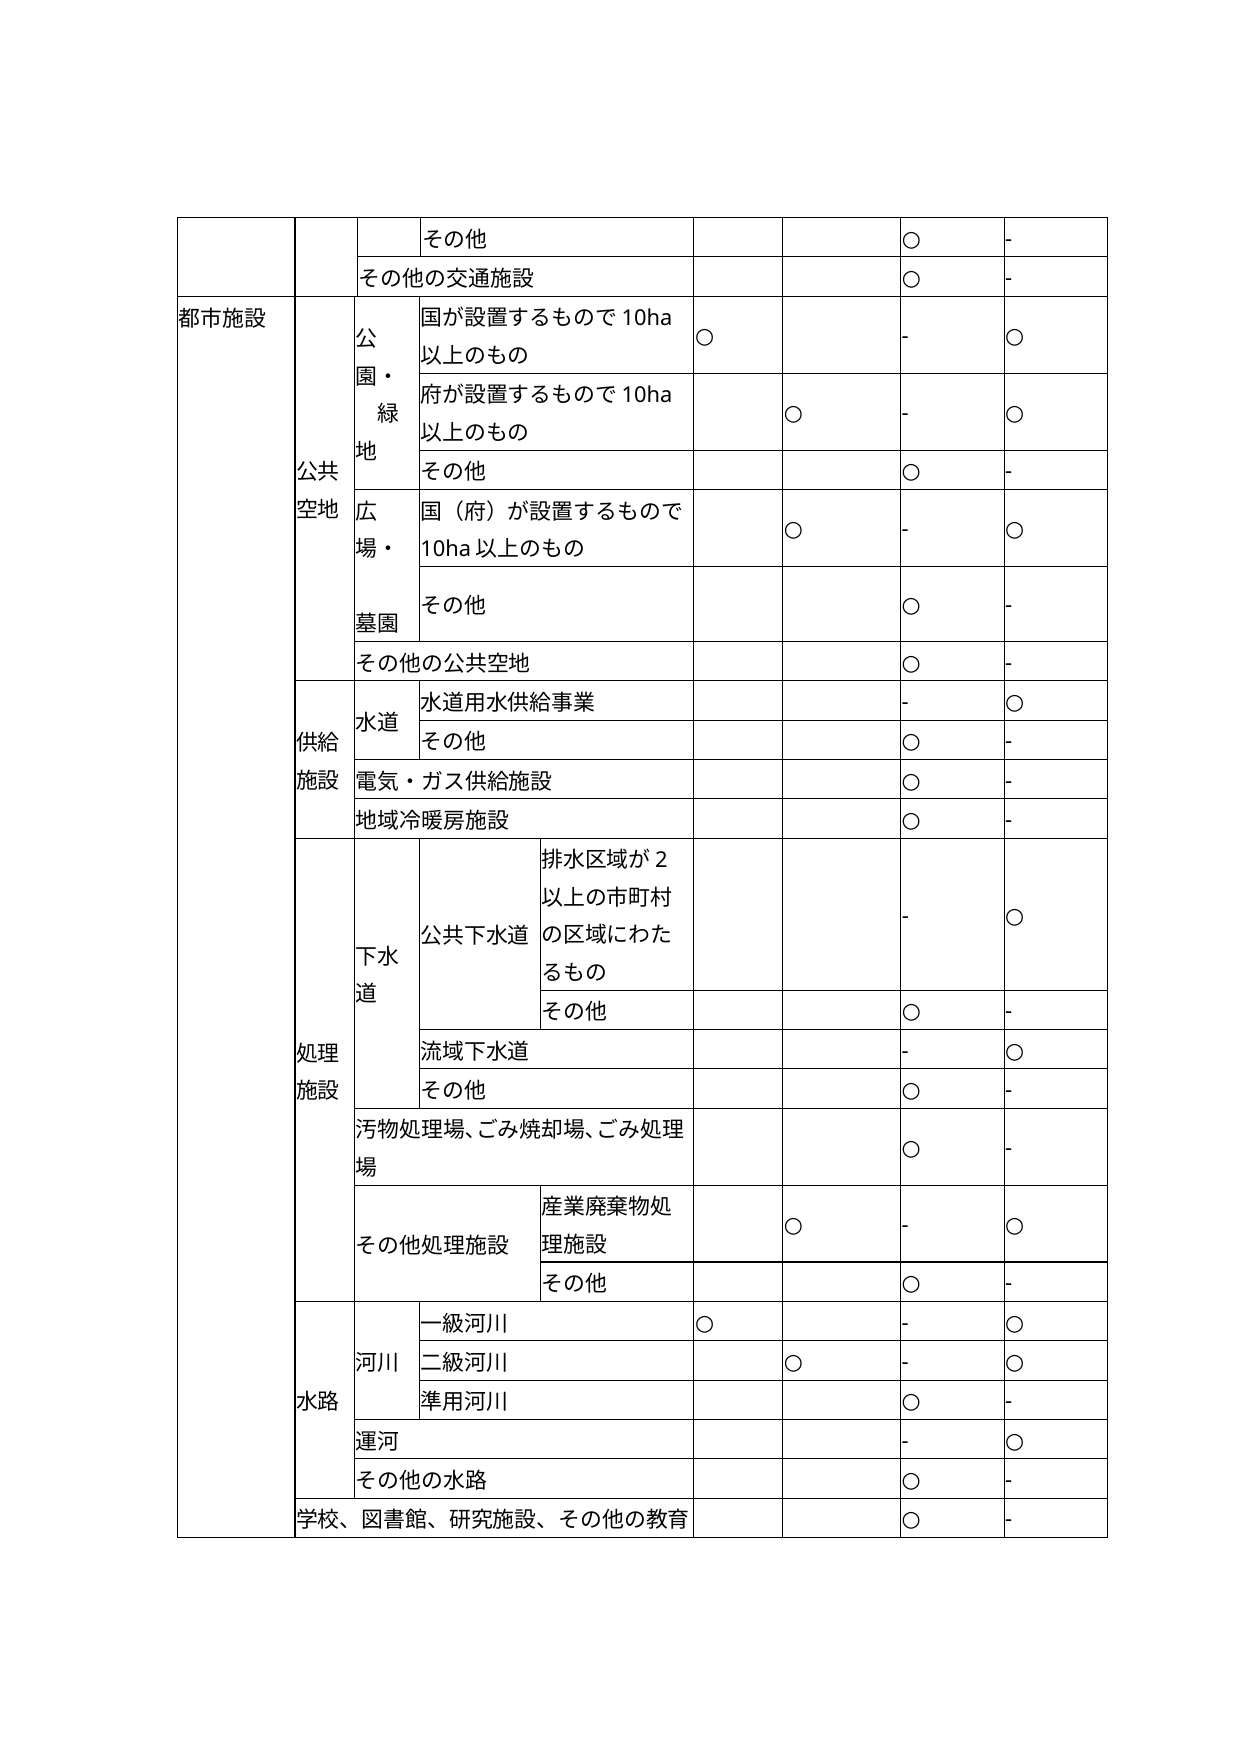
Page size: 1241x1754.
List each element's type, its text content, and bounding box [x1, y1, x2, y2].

table_cell [783, 799, 900, 838]
table_cell 汚物処理場､ごみ焼却場､ごみ処理場 [355, 1109, 693, 1184]
table_cell [694, 721, 782, 759]
table_cell [694, 1499, 782, 1537]
table_cell 水路 [296, 1302, 354, 1498]
table_cell 水道 [355, 681, 419, 759]
table_cell [694, 642, 782, 680]
table_cell [783, 760, 900, 798]
table_cell [783, 642, 900, 680]
table_cell [783, 1069, 900, 1108]
table_cell ○ [783, 374, 900, 449]
table_cell - [901, 681, 1004, 719]
table_cell その他 [420, 1069, 693, 1108]
table_cell - [901, 1341, 1004, 1379]
table_cell - [901, 1302, 1004, 1340]
table_cell [694, 1381, 782, 1419]
table_cell ○ [901, 567, 1004, 641]
table_cell その他 [421, 218, 693, 256]
table_cell その他 [420, 451, 693, 489]
table_cell - [901, 1420, 1004, 1458]
table_cell [783, 1109, 900, 1184]
table_cell [783, 839, 900, 989]
table_cell ○ [1005, 1030, 1107, 1068]
table_cell [694, 1069, 782, 1108]
table_cell [694, 1186, 782, 1261]
table_cell その他 [420, 567, 693, 641]
table_cell 公園・ 緑地 [355, 297, 419, 489]
table_cell [694, 1263, 782, 1301]
table_cell ○ [901, 218, 1004, 256]
table_cell 電気・ガス供給施設 [355, 760, 693, 798]
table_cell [296, 1499, 693, 1537]
table_cell - [1005, 1109, 1107, 1184]
table_cell 国が設置するもので10ha以上のもの [420, 297, 693, 373]
table_cell 公共下水道 [420, 839, 540, 1029]
table_cell [694, 991, 782, 1029]
table_cell その他の交通施設 [358, 257, 693, 296]
table_cell ○ [1005, 839, 1107, 989]
table_cell [783, 257, 900, 296]
table_cell その他の水路 [355, 1459, 693, 1498]
table_cell 都市施設 [178, 297, 294, 1537]
table_cell 地域冷暖房施設 [355, 799, 693, 838]
table_cell ○ [783, 1341, 900, 1379]
table_cell ○ [901, 1263, 1004, 1301]
table_cell ○ [901, 1069, 1004, 1108]
table_cell 広場・ 墓園 [355, 490, 419, 641]
table_cell 供給施設 [296, 681, 354, 838]
table_cell - [1005, 760, 1107, 798]
table_cell [694, 567, 782, 641]
table_cell ○ [901, 1109, 1004, 1184]
table_cell - [1005, 1069, 1107, 1108]
table_cell [783, 1263, 900, 1301]
table_cell [783, 1420, 900, 1458]
table_cell ○ [783, 490, 900, 566]
table_cell - [1005, 451, 1107, 489]
table_cell - [1005, 1459, 1107, 1498]
table_cell [783, 218, 900, 256]
table_cell [694, 760, 782, 798]
table_cell ○ [783, 1186, 900, 1261]
table_cell 一級河川 [420, 1302, 693, 1340]
table_cell [694, 1341, 782, 1379]
table_cell [694, 451, 782, 489]
table_cell ○ [901, 642, 1004, 680]
table_cell その他 [541, 1263, 693, 1301]
table_cell [783, 1381, 900, 1419]
table_cell [783, 451, 900, 489]
table_cell [694, 799, 782, 838]
table_cell [694, 1030, 782, 1068]
table_cell - [1005, 721, 1107, 759]
table_cell その他の公共空地 [355, 642, 693, 680]
table_cell ○ [1005, 1420, 1107, 1458]
table_cell 産業廃棄物処理施設 [541, 1186, 693, 1261]
table_cell [783, 567, 900, 641]
table_cell [694, 839, 782, 989]
table_cell 水道用水供給事業 [420, 681, 693, 719]
table_cell [694, 490, 782, 566]
table_cell ○ [901, 257, 1004, 296]
table_cell [783, 1302, 900, 1340]
table_cell ○ [1005, 1186, 1107, 1261]
table_cell ○ [901, 721, 1004, 759]
table_cell - [901, 297, 1004, 373]
table_cell - [1005, 642, 1107, 680]
table_cell 排水区域が2以上の市町村の区域にわたるもの [541, 839, 693, 989]
table_cell 処理施設 [296, 839, 354, 1301]
table_cell その他 [541, 991, 693, 1029]
table_cell - [1005, 799, 1107, 838]
table_cell - [1005, 1499, 1107, 1537]
table_cell ○ [901, 799, 1004, 838]
table_cell ○ [1005, 374, 1107, 449]
table_cell - [1005, 1381, 1107, 1419]
table_cell ○ [694, 297, 782, 373]
table_cell - [901, 374, 1004, 449]
table_cell [783, 1030, 900, 1068]
table_cell [694, 1459, 782, 1498]
table_cell [694, 681, 782, 719]
table_cell - [901, 839, 1004, 989]
table_cell [783, 1499, 900, 1537]
table_cell [694, 257, 782, 296]
table_cell [694, 1109, 782, 1184]
table_cell ○ [1005, 297, 1107, 373]
table_cell [783, 721, 900, 759]
table_cell - [1005, 1263, 1107, 1301]
table_cell [694, 218, 782, 256]
table_cell - [1005, 218, 1107, 256]
table_cell ○ [901, 991, 1004, 1029]
table_cell 準用河川 [420, 1381, 693, 1419]
table_cell ○ [1005, 1302, 1107, 1340]
table_cell [694, 374, 782, 449]
table_cell - [1005, 257, 1107, 296]
table_cell ○ [1005, 1341, 1107, 1379]
table_cell その他 [420, 721, 693, 759]
table_cell 運河 [355, 1420, 693, 1458]
table_cell その他処理施設 [355, 1186, 540, 1301]
table_cell ○ [694, 1302, 782, 1340]
table_cell 府が設置するもので10ha以上のもの [420, 374, 693, 449]
table_cell 下水道 [355, 839, 419, 1108]
table_cell 国（府）が設置するもので10ha以上のもの [420, 490, 693, 566]
table_cell - [901, 490, 1004, 566]
table_cell [783, 991, 900, 1029]
table_cell 公共空地 [296, 297, 354, 680]
table_cell ○ [1005, 681, 1107, 719]
table_cell 二級河川 [420, 1341, 693, 1379]
table_cell [694, 1420, 782, 1458]
table_cell ○ [901, 1381, 1004, 1419]
table_cell 河川 [355, 1302, 419, 1419]
table_cell - [901, 1186, 1004, 1261]
table_cell ○ [901, 1499, 1004, 1537]
table_cell 空港 [358, 218, 420, 256]
table_cell 流域下水道 [420, 1030, 693, 1068]
table_cell [783, 297, 900, 373]
table_cell - [1005, 991, 1107, 1029]
table_cell ○ [1005, 490, 1107, 566]
table_cell - [901, 1030, 1004, 1068]
table_cell [783, 1459, 900, 1498]
table_cell ○ [901, 451, 1004, 489]
table_cell - [1005, 567, 1107, 641]
table_cell [783, 681, 900, 719]
table_cell ○ [901, 1459, 1004, 1498]
table_cell ○ [901, 760, 1004, 798]
